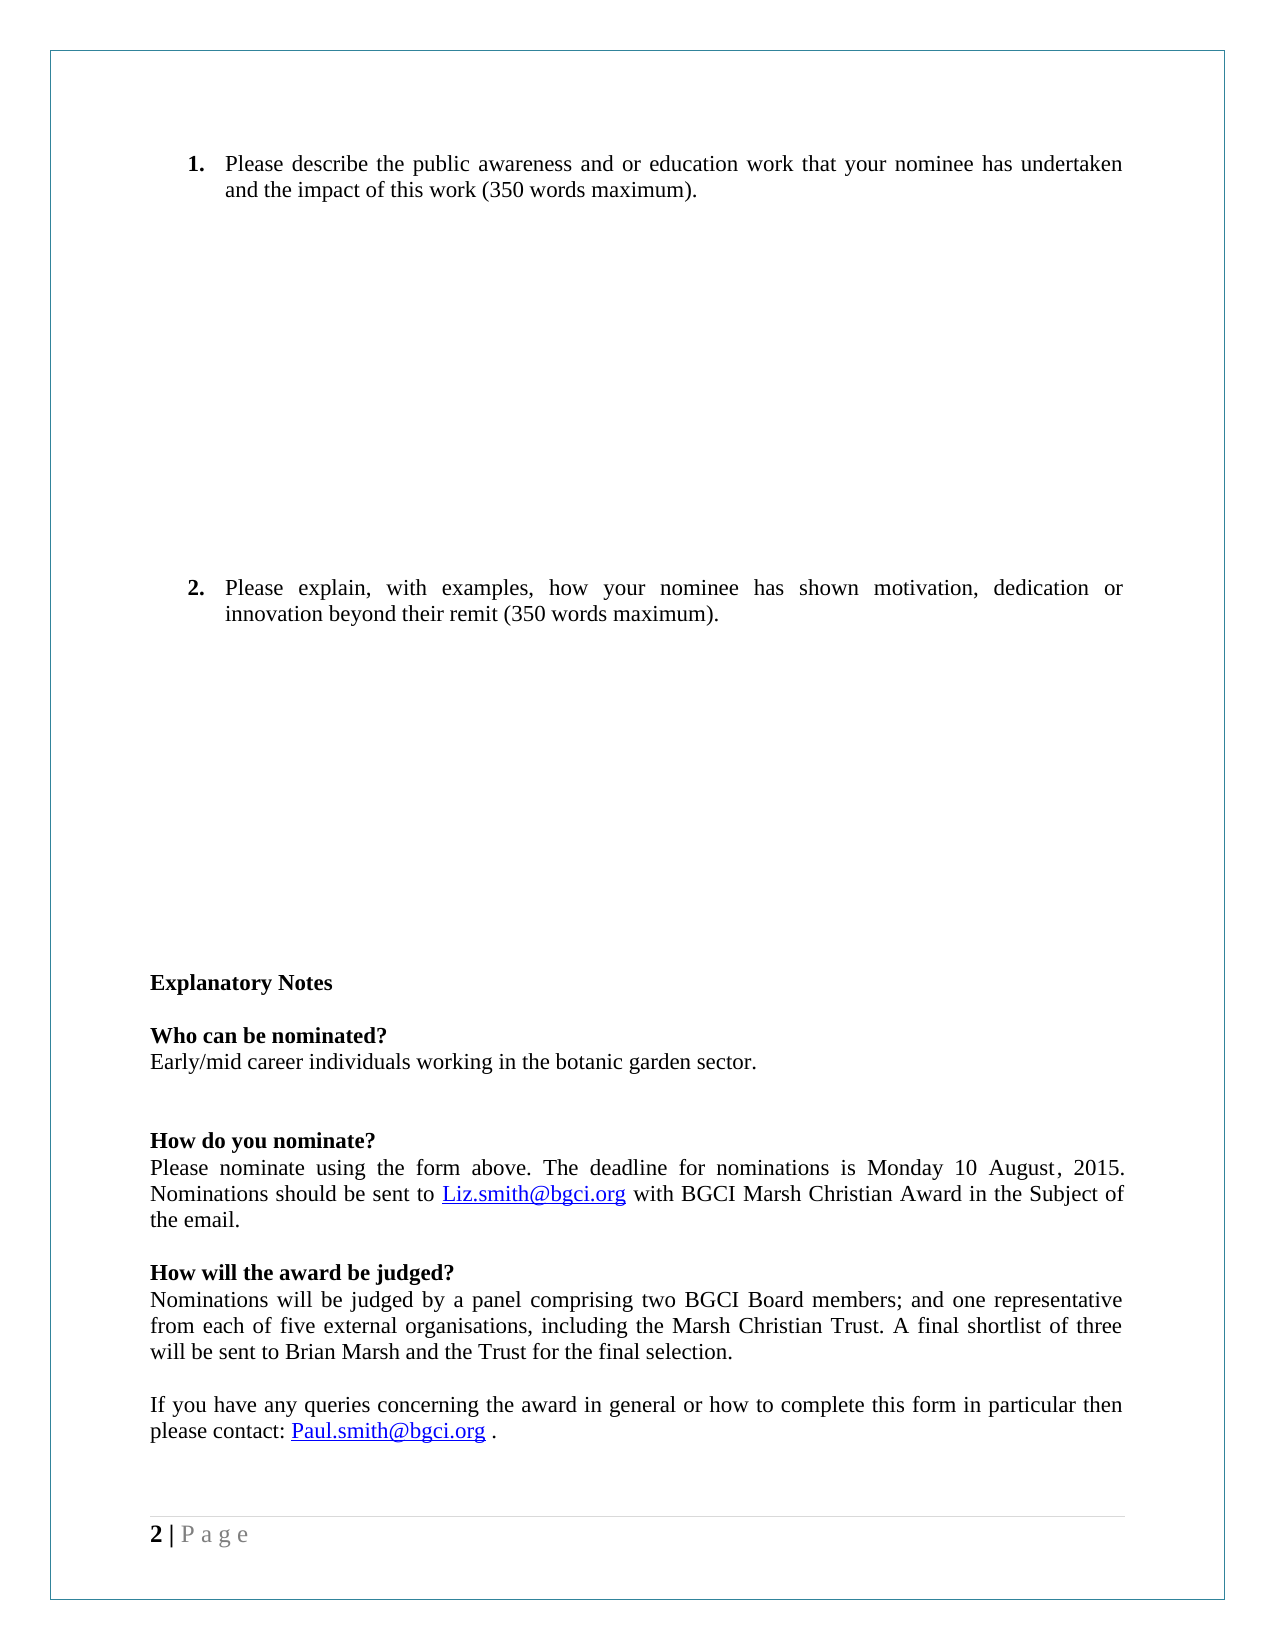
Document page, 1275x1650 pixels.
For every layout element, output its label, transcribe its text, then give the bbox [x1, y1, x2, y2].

list Please describe the public awareness and or education work that your nominee has undertaken and the impact of this work (350 words maximum). [187, 150, 1125, 203]
text If you have any queries concerning the award in general or how to complete this form in particular then please contact: Paul.smith@bgci.org . [150, 1391, 1125, 1444]
text Who can be nominated? [150, 1022, 1125, 1048]
text Explanatory Notes [150, 969, 1125, 996]
text Please nominate using the form above. The deadline for nominations is Monday 10 August, 2015. Nominations should be sent to Liz.smith@bgci.org with BGCI Marsh Christian Award in the Subject of the email. [150, 1154, 1125, 1233]
list Please explain, with examples, how your nominee has shown motivation, dedication or innovation beyond their remit (350 words maximum). [187, 574, 1125, 627]
text Nominations will be judged by a panel comprising two BGCI Board members; and one representative from each of five external organisations, including the Marsh Christian Trust. A final shortlist of three will be sent to Brian Marsh and the Trust for the final selection. [150, 1286, 1125, 1365]
text How will the award be judged? [150, 1259, 1125, 1286]
text How do you nominate? [150, 1127, 1125, 1154]
text Early/mid career individuals working in the botanic garden sector. [150, 1048, 1125, 1075]
